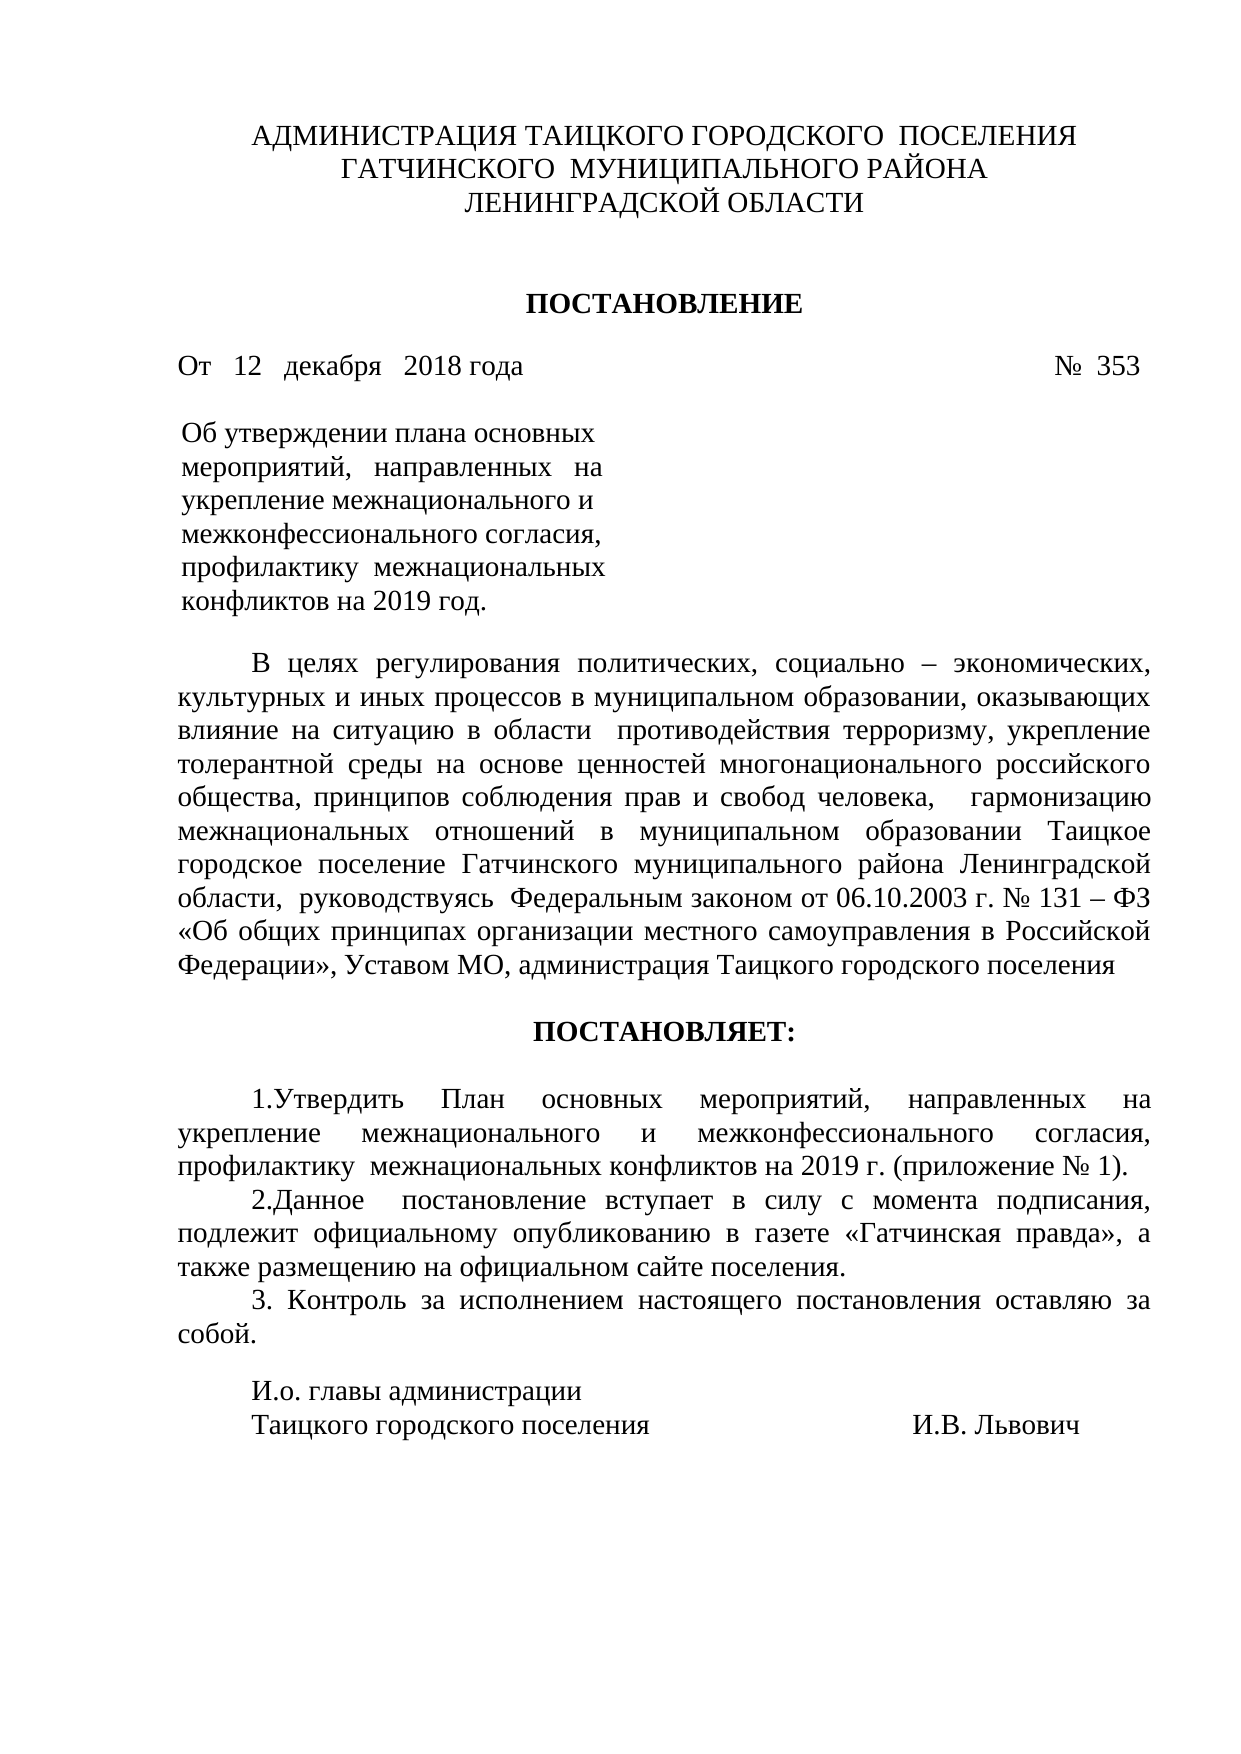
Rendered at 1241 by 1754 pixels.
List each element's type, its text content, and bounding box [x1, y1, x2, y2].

subtitle ПОСТАНОВЛЕНИЕ [177, 286, 1152, 319]
text 1.Утвердить План основных мероприятий, направленных на укрепление межнационального и межконфессионального согласия, профилактику межнациональных конфликтов на 2019 г. (приложение № 1). [177, 1081, 1152, 1182]
text 3. Контроль за исполнением настоящего постановления оставляю за собой. [177, 1282, 1152, 1349]
text ГАТЧИНСКОГО МУНИЦИПАЛЬНОГО РАЙОНА [177, 152, 1152, 185]
text 2.Данное постановление вступает в силу с момента подписания, подлежит официальному опубликованию в газете «Гатчинская правда», а также размещению на официальном сайте поселения. [177, 1182, 1152, 1282]
text В целях регулирования политических, социально – экономических, культурных и иных процессов в муниципальном образовании, оказывающих влияние на ситуацию в области противодействия терроризму, укрепление толерантной среды на основе ценностей многонационального российского общества, принципов соблюдения прав и свобод человека, гармонизацию межнациональных отношений в муниципальном образовании Таицкое городское поселение Гатчинского муниципального района Ленинградской области, руководствуясь Федеральным законом от 06.10.2003 г. № 131 – ФЗ «Об общих принципах организации местного самоуправления в Российской Федерации», Уставом МО, администрация Таицкого городского поселения [177, 645, 1152, 981]
text ЛЕНИНГРАДСКОЙ ОБЛАСТИ [177, 185, 1152, 219]
text Таицкого городского поселения И.В. Львович [177, 1407, 1152, 1441]
text АДМИНИСТРАЦИЯ ТАИЦКОГО ГОРОДСКОГО ПОСЕЛЕНИЯ [177, 118, 1152, 152]
table_header Об утверждении плана основных мероприятий, направленных на укрепление межнационального и межконфессионального согласия, профилактику межнациональных конфликтов на 2019 год. [170, 415, 735, 616]
text И.о. главы администрации [177, 1373, 1152, 1407]
text ПОСТАНОВЛЯЕТ: [177, 1014, 1152, 1048]
title От 12 декабря 2018 года № 353 [177, 348, 1152, 382]
